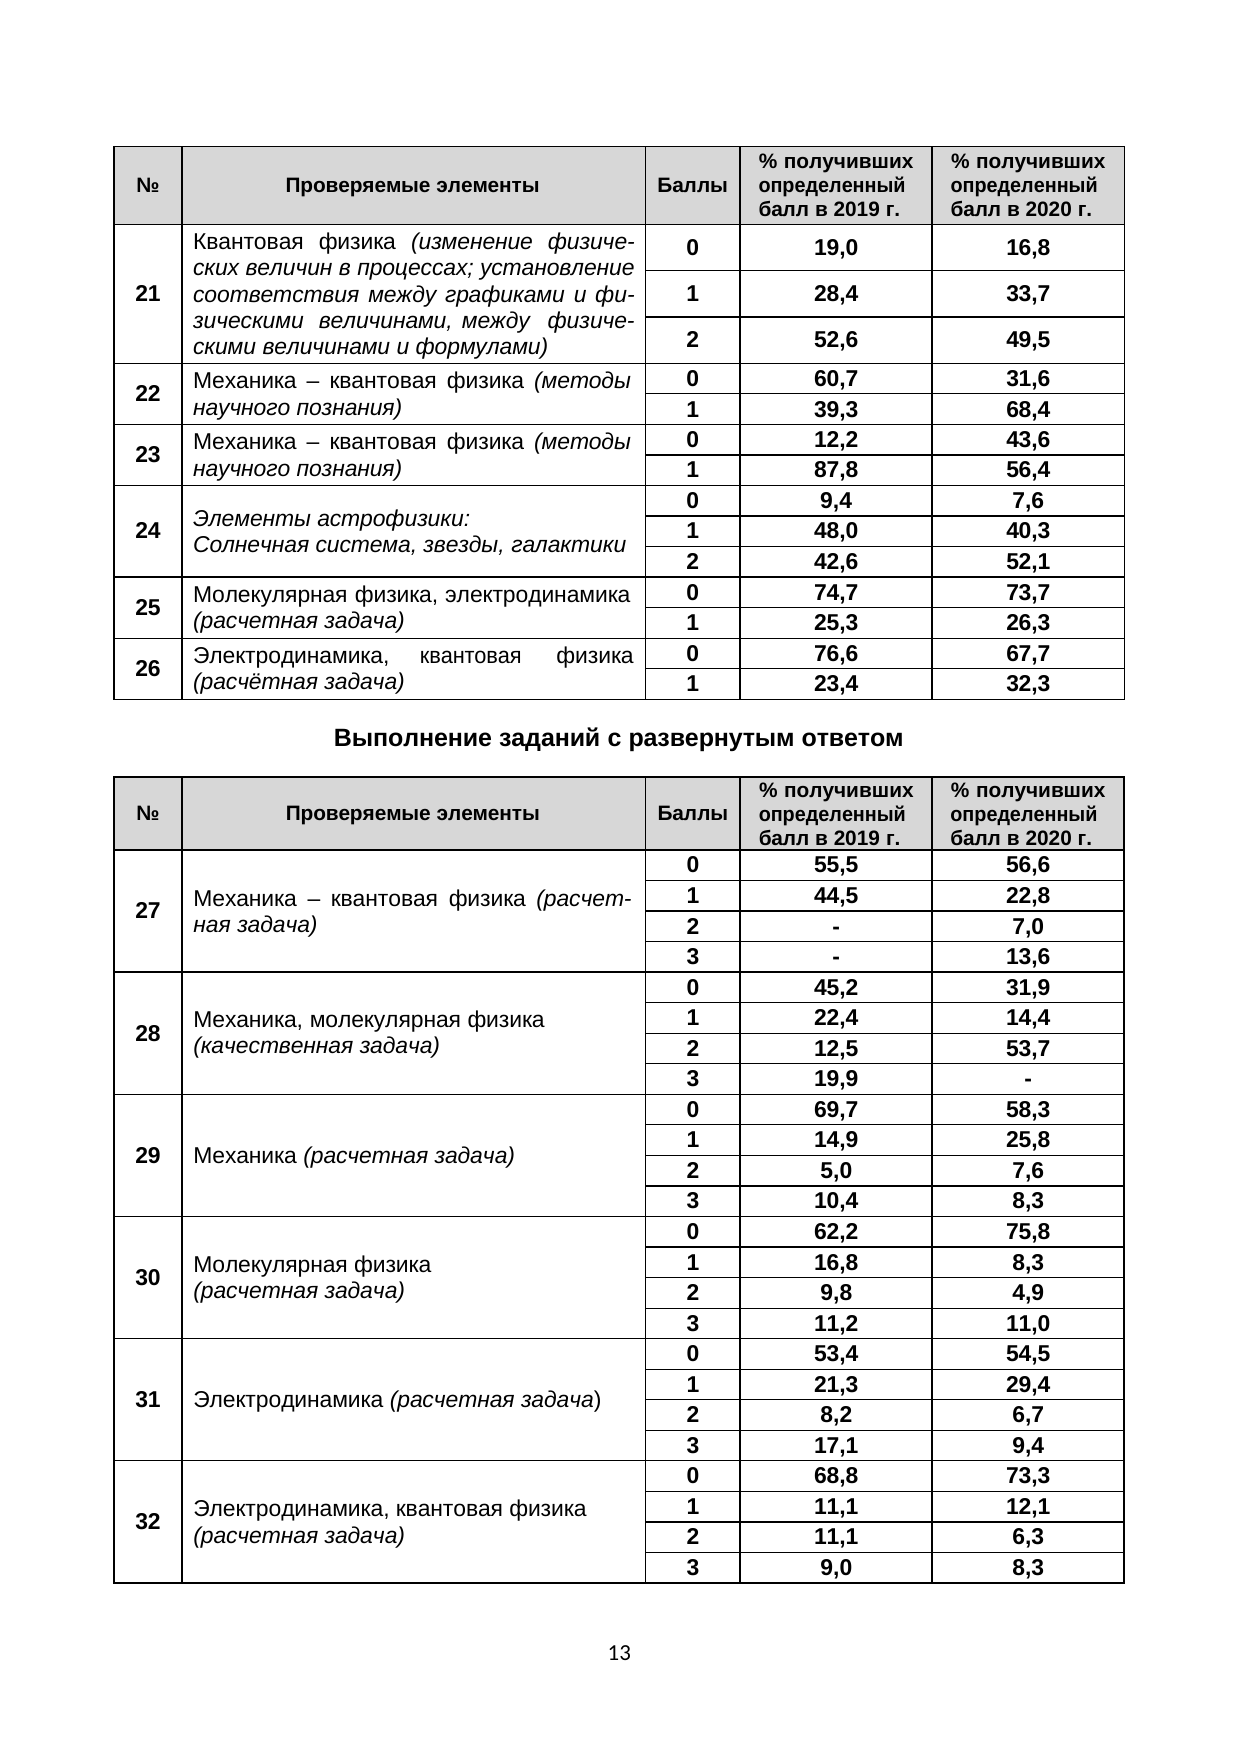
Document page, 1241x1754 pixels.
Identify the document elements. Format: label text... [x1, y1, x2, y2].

table_cell 8,3 [933, 1553, 1123, 1582]
table_cell 53,4 [741, 1339, 931, 1368]
table_cell 68,4 [933, 394, 1124, 424]
table_cell 73,3 [933, 1461, 1123, 1491]
table_cell 22 [115, 364, 181, 424]
table_header № [115, 147, 181, 224]
table_cell 9,4 [741, 486, 931, 515]
table_cell 1 [646, 517, 739, 546]
table_cell 5,0 [741, 1156, 931, 1185]
table_cell 11,0 [933, 1309, 1123, 1338]
table_cell 3 [646, 1553, 739, 1582]
table_cell 25 [115, 578, 181, 637]
table_cell - [741, 942, 931, 971]
table_cell 1 [646, 1248, 739, 1277]
table_cell 4,9 [933, 1278, 1123, 1307]
table_cell 3 [646, 1431, 739, 1460]
table_cell 13,6 [933, 942, 1123, 971]
table_cell 11,1 [741, 1523, 931, 1552]
table_cell 17,1 [741, 1431, 931, 1460]
table_cell 0 [646, 225, 739, 270]
table_cell 26 [115, 639, 181, 698]
table_cell Механика, молекулярная физика (качественная задача) [183, 973, 645, 1093]
table_cell 29,4 [933, 1370, 1123, 1399]
table_cell 1 [646, 1370, 739, 1399]
table_cell 33,7 [933, 271, 1124, 316]
table_cell 62,2 [741, 1217, 931, 1246]
table_cell 58,3 [933, 1095, 1123, 1124]
table_cell 0 [646, 1217, 739, 1246]
table_cell 49,5 [933, 318, 1124, 363]
table_cell 56,4 [933, 456, 1124, 485]
table_cell Элементы астрофизики: Солнечная система, звезды, галактики [183, 486, 645, 576]
table_cell 0 [646, 425, 739, 454]
table_cell 19,9 [741, 1064, 931, 1093]
table_header % получивших определенный балл в 2019 г. [741, 147, 931, 224]
table_cell 29 [115, 1095, 181, 1216]
table_header % получивших определенный балл в 2020 г. [933, 778, 1123, 849]
table_cell 14,4 [933, 1003, 1123, 1032]
table_cell 2 [646, 547, 739, 576]
table_cell 74,7 [741, 578, 931, 607]
table_cell 7,6 [933, 1156, 1123, 1185]
table_header % получивших определенный балл в 2019 г. [741, 778, 931, 849]
table_cell 28 [115, 973, 181, 1093]
table_header Баллы [646, 147, 739, 224]
table_cell 6,7 [933, 1400, 1123, 1429]
table_cell 2 [646, 1156, 739, 1185]
table_cell 19,0 [741, 225, 931, 270]
table_cell 8,2 [741, 1400, 931, 1429]
table_cell 69,7 [741, 1095, 931, 1124]
table_cell 53,7 [933, 1034, 1123, 1063]
table_cell 31 [115, 1339, 181, 1460]
table_cell 22,8 [933, 881, 1123, 910]
table_cell 2 [646, 1400, 739, 1429]
table_cell 2 [646, 318, 739, 363]
table_cell 42,6 [741, 547, 931, 576]
table_cell 1 [646, 608, 739, 637]
table_cell 0 [646, 639, 739, 668]
table_cell 26,3 [933, 608, 1124, 637]
table_cell 0 [646, 1339, 739, 1368]
table_cell 52,1 [933, 547, 1124, 576]
table_cell 2 [646, 1523, 739, 1552]
table_cell 25,3 [741, 608, 931, 637]
table_cell 2 [646, 1278, 739, 1307]
table_cell 16,8 [933, 225, 1124, 270]
table_cell Молекулярная физика, электродинамика (расчетная задача) [183, 578, 645, 637]
table_cell 52,6 [741, 318, 931, 363]
table_header Баллы [646, 778, 739, 849]
table_cell 43,6 [933, 425, 1124, 454]
table_cell 60,7 [741, 364, 931, 393]
table_cell Механика – квантовая физика (методы научного познания) [183, 425, 645, 485]
table_cell 54,5 [933, 1339, 1123, 1368]
table_cell 8,3 [933, 1248, 1123, 1277]
table_header Проверяемые элементы [183, 778, 645, 849]
table_cell 3 [646, 1064, 739, 1093]
table_cell 6,3 [933, 1523, 1123, 1552]
table_cell 12,1 [933, 1492, 1123, 1521]
table_cell 22,4 [741, 1003, 931, 1032]
table_cell 1 [646, 394, 739, 424]
table_cell - [741, 912, 931, 941]
table_cell 67,7 [933, 639, 1124, 668]
table_cell 14,9 [741, 1125, 931, 1155]
table_cell 7,6 [933, 486, 1124, 515]
table_cell 1 [646, 1125, 739, 1155]
table_cell Электродинамика, квантовая физика (расчетная задача) [183, 1461, 645, 1582]
table_cell 1 [646, 456, 739, 485]
table_cell 23 [115, 425, 181, 485]
table_cell 11,2 [741, 1309, 931, 1338]
table_cell 16,8 [741, 1248, 931, 1277]
table_cell 1 [646, 271, 739, 316]
table_cell 39,3 [741, 394, 931, 424]
table_cell 10,4 [741, 1187, 931, 1216]
table_cell Электродинамика, квантовая физика (расчётная задача) [183, 639, 645, 698]
text Выполнение заданий с развернутым ответом [334, 723, 1136, 752]
table_header № [115, 778, 181, 849]
table_cell 0 [646, 364, 739, 393]
table_cell 23,4 [741, 669, 931, 698]
table_cell 68,8 [741, 1461, 931, 1491]
table_cell Молекулярная физика (расчетная задача) [183, 1217, 645, 1338]
table_cell 1 [646, 1003, 739, 1032]
table_cell 7,0 [933, 912, 1123, 941]
table_cell 2 [646, 1034, 739, 1063]
table_cell 9,8 [741, 1278, 931, 1307]
table_cell 3 [646, 942, 739, 971]
table_cell 12,5 [741, 1034, 931, 1063]
table_header Проверяемые элементы [183, 147, 645, 224]
table_cell 31,9 [933, 973, 1123, 1002]
table_cell 9,0 [741, 1553, 931, 1582]
table_cell 0 [646, 851, 739, 880]
table_cell 31,6 [933, 364, 1124, 393]
table_cell 0 [646, 486, 739, 515]
table_cell 3 [646, 1309, 739, 1338]
table_cell 32,3 [933, 669, 1124, 698]
table_cell Механика – квантовая физика (расчет- ная задача) [183, 851, 645, 971]
table_cell 55,5 [741, 851, 931, 880]
table_cell 1 [646, 1492, 739, 1521]
table_cell 44,5 [741, 881, 931, 910]
table_cell 9,4 [933, 1431, 1123, 1460]
table_cell 56,6 [933, 851, 1123, 880]
table_cell Квантовая физика (изменение физиче- ских величин в процессах; установление соответствия между графиками и фи- зическими величинами, между физиче- скими величинами и формулами) [183, 225, 645, 363]
table_cell - [933, 1064, 1123, 1093]
table_cell 30 [115, 1217, 181, 1338]
table_cell 76,6 [741, 639, 931, 668]
table_cell 25,8 [933, 1125, 1123, 1155]
table_cell 48,0 [741, 517, 931, 546]
table_cell 40,3 [933, 517, 1124, 546]
table_cell 28,4 [741, 271, 931, 316]
table_cell 2 [646, 912, 739, 941]
table_cell Механика – квантовая физика (методы научного познания) [183, 364, 645, 424]
table_cell 3 [646, 1187, 739, 1216]
table_cell 21 [115, 225, 181, 363]
table_cell 11,1 [741, 1492, 931, 1521]
table_cell 24 [115, 486, 181, 576]
table_cell 8,3 [933, 1187, 1123, 1216]
table_cell 0 [646, 1095, 739, 1124]
table_cell 21,3 [741, 1370, 931, 1399]
table_header % получивших определенный балл в 2020 г. [933, 147, 1124, 224]
table_cell 87,8 [741, 456, 931, 485]
table_cell 32 [115, 1461, 181, 1582]
table_cell 27 [115, 851, 181, 971]
table_cell Механика (расчетная задача) [183, 1095, 645, 1216]
table_cell 73,7 [933, 578, 1124, 607]
table_cell 0 [646, 578, 739, 607]
table_cell 0 [646, 973, 739, 1002]
table_cell 75,8 [933, 1217, 1123, 1246]
table_cell 1 [646, 881, 739, 910]
table_cell 45,2 [741, 973, 931, 1002]
table_cell Электродинамика (расчетная задача) [183, 1339, 645, 1460]
table_cell 0 [646, 1461, 739, 1491]
table_cell 12,2 [741, 425, 931, 454]
table_cell 1 [646, 669, 739, 698]
